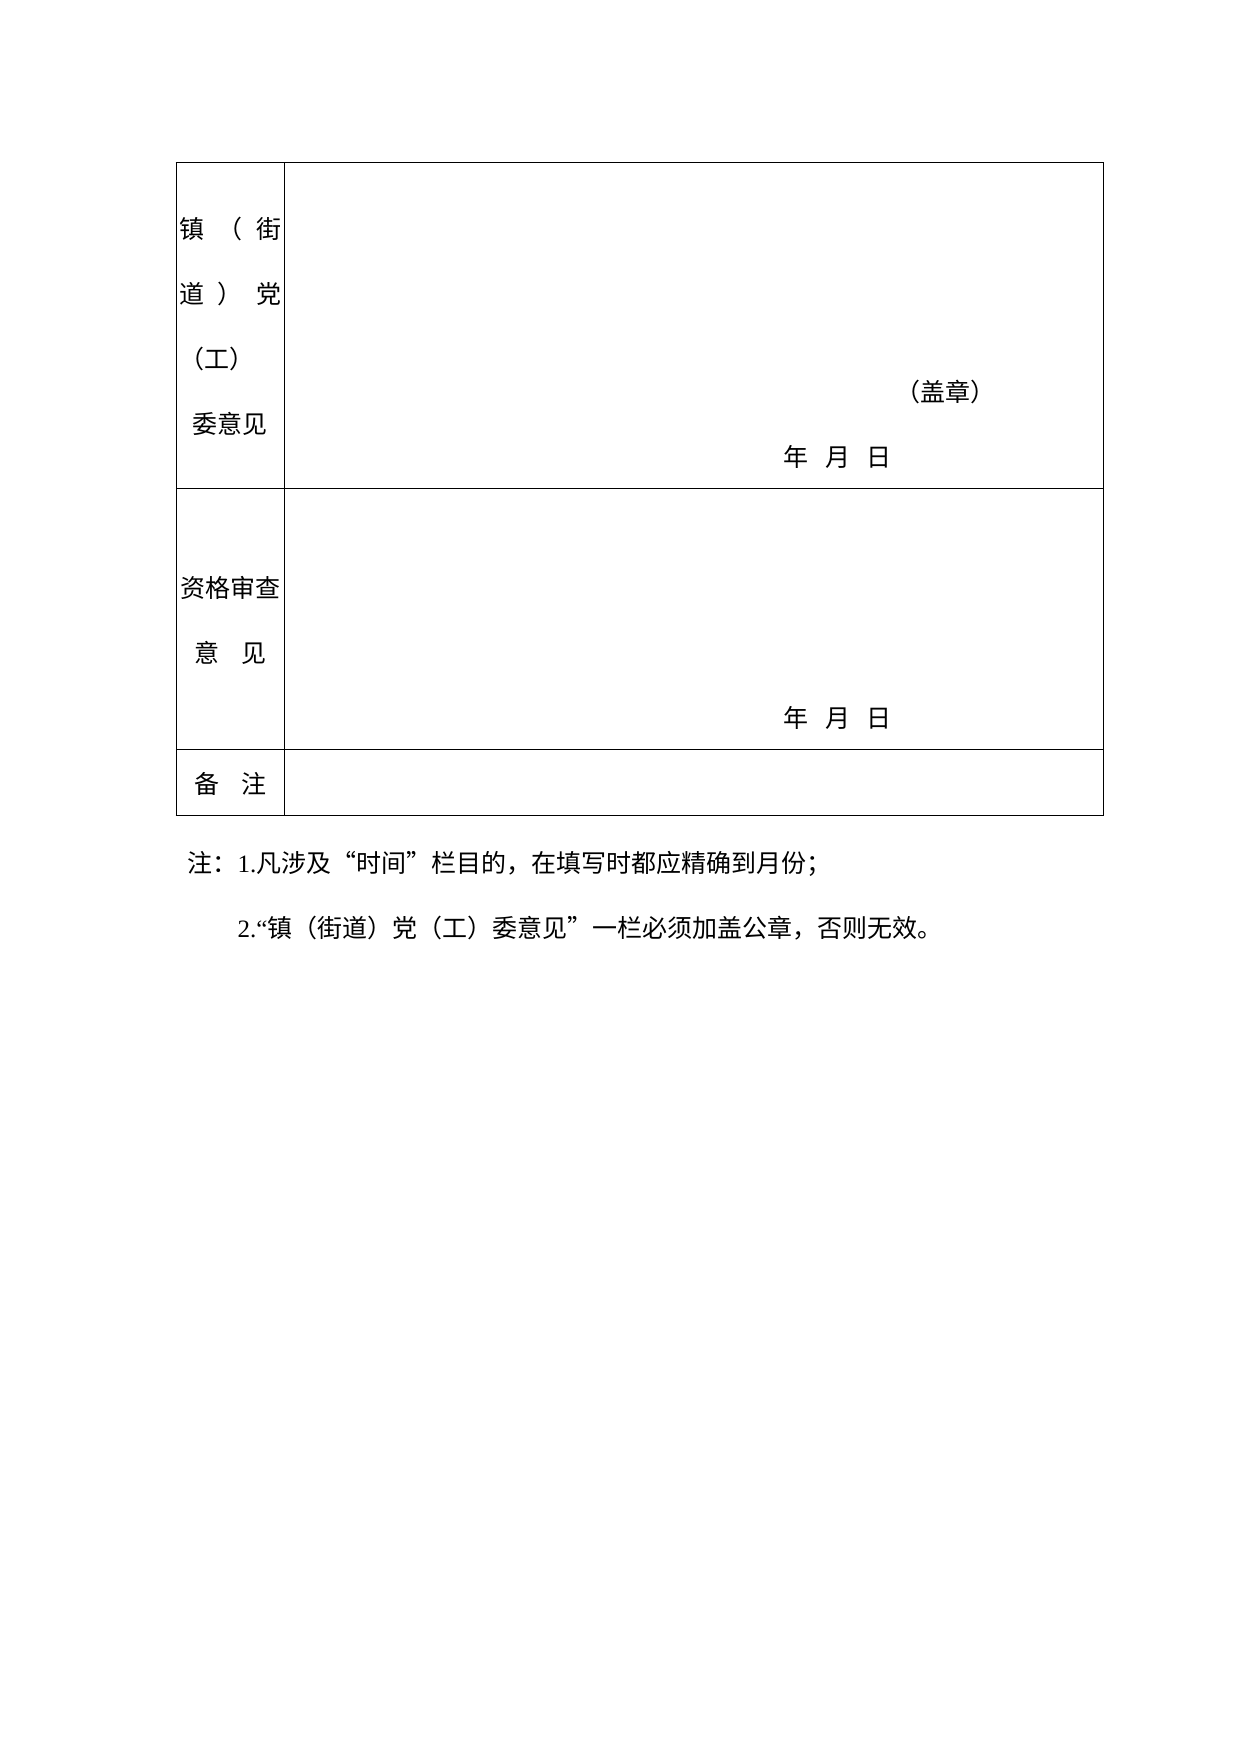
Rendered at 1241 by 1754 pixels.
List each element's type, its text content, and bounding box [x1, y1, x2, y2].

table_cell 备 注 [177, 750, 284, 815]
table_cell 年 月 日 [285, 489, 1103, 749]
text 2.“镇（街道）党（工）委意见”一栏必须加盖公章，否则无效。 [187, 894, 1053, 959]
table_cell （盖章） 年 月 日 [285, 163, 1103, 488]
table_cell [285, 750, 1103, 815]
table_cell 资格审查 意 见 [177, 489, 284, 749]
table_cell 镇（街道）党（工） 委意见 [177, 163, 284, 488]
text 注：1.凡涉及“时间”栏目的，在填写时都应精确到月份； [187, 829, 1053, 894]
